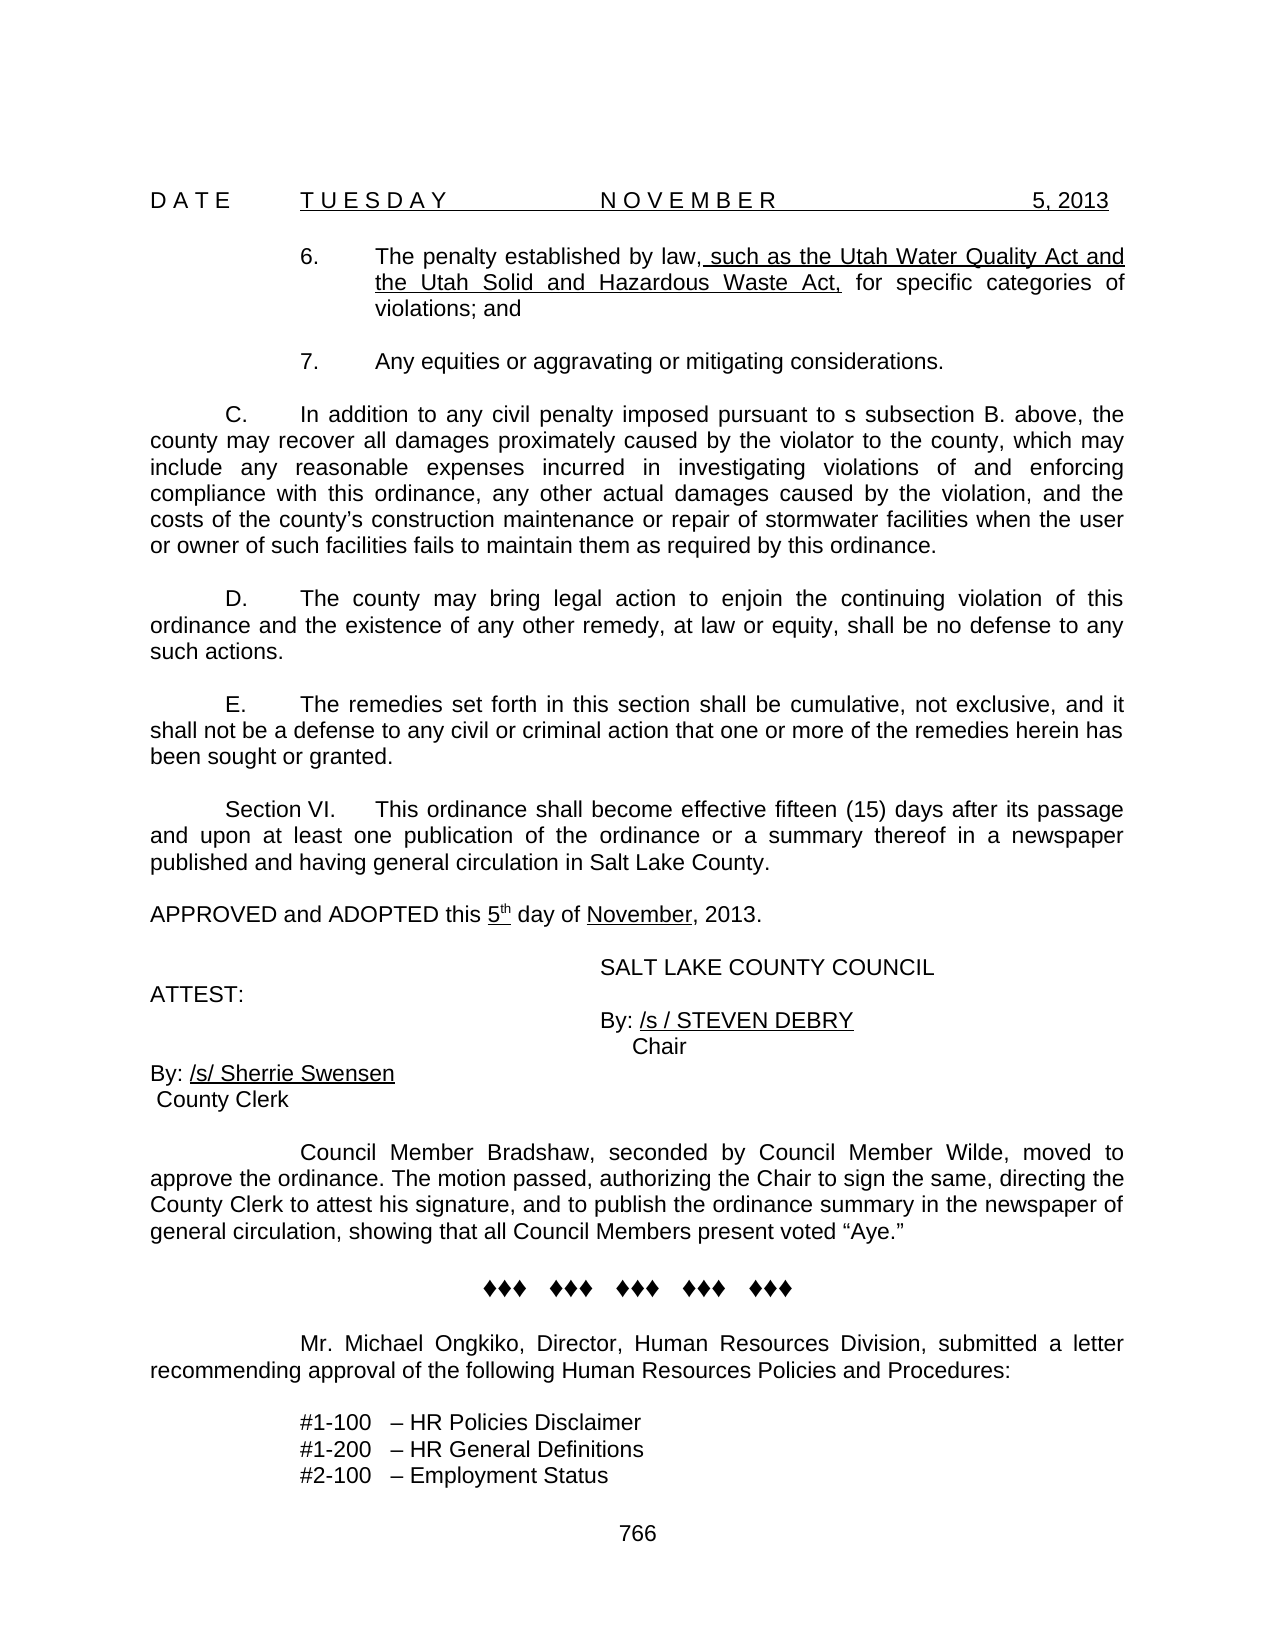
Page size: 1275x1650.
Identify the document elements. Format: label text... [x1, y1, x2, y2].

text ATTEST: [150, 981, 1125, 1007]
text SALT LAKE COUNTY COUNCIL [150, 954, 1125, 981]
text Council Member Bradshaw, seconded by Council Member Wilde, moved to approve the ordinance. The motion passed, authorizing the Chair to sign the same, directing the County Clerk to attest his signature, and to publish the ordinance summary in the newspaper of general circulation, showing that all Council Members present voted “Aye.” [150, 1139, 1125, 1244]
text Chair [150, 1033, 1125, 1059]
text 7. Any equities or aggravating or mitigating considerations. [300, 348, 1125, 374]
text C. In addition to any civil penalty imposed pursuant to s subsection B. above, the county may recover all damages proximately caused by the violator to the county, which may include any reasonable expenses incurred in investigating violations of and enforcing compliance with this ordinance, any other actual damages caused by the violation, and the costs of the county’s construction maintenance or repair of stormwater facilities when the user or owner of such facilities fails to maintain them as required by this ordinance. [150, 401, 1125, 559]
text APPROVED and ADOPTED this 5th day of November, 2013. [150, 901, 1125, 928]
text By: /s/ Sherrie Swensen [150, 1059, 1125, 1086]
text By: /s / STEVEN DEBRY [150, 1007, 1125, 1033]
text Mr. Michael Ongkiko, Director, Human Resources Division, submitted a letter recommending approval of the following Human Resources Policies and Procedures: [150, 1330, 1125, 1383]
text County Clerk [150, 1086, 1125, 1112]
text 6. The penalty established by law, such as the Utah Water Quality Act and the Utah Solid and Hazardous Waste Act, for specific categories of violations; and [300, 243, 1125, 322]
text D. The county may bring legal action to enjoin the continuing violation of this ordinance and the existence of any other remedy, at law or equity, shall be no defense to any such actions. [150, 585, 1125, 664]
text ♦♦♦ ♦♦♦ ♦♦♦ ♦♦♦ ♦♦♦ [150, 1270, 1125, 1304]
text #1-200 – HR General Definitions [225, 1436, 1125, 1462]
text E. The remedies set forth in this section shall be cumulative, not exclusive, and it shall not be a defense to any civil or criminal action that one or more of the remedies herein has been sought or granted. [150, 691, 1125, 770]
text #2-100 – Employment Status [225, 1462, 1125, 1488]
text #1-100 – HR Policies Disclaimer [225, 1409, 1125, 1436]
text Section VI. This ordinance shall become effective fifteen (15) days after its passage and upon at least one publication of the ordinance or a summary thereof in a newspaper published and having general circulation in Salt Lake County. [150, 796, 1125, 875]
